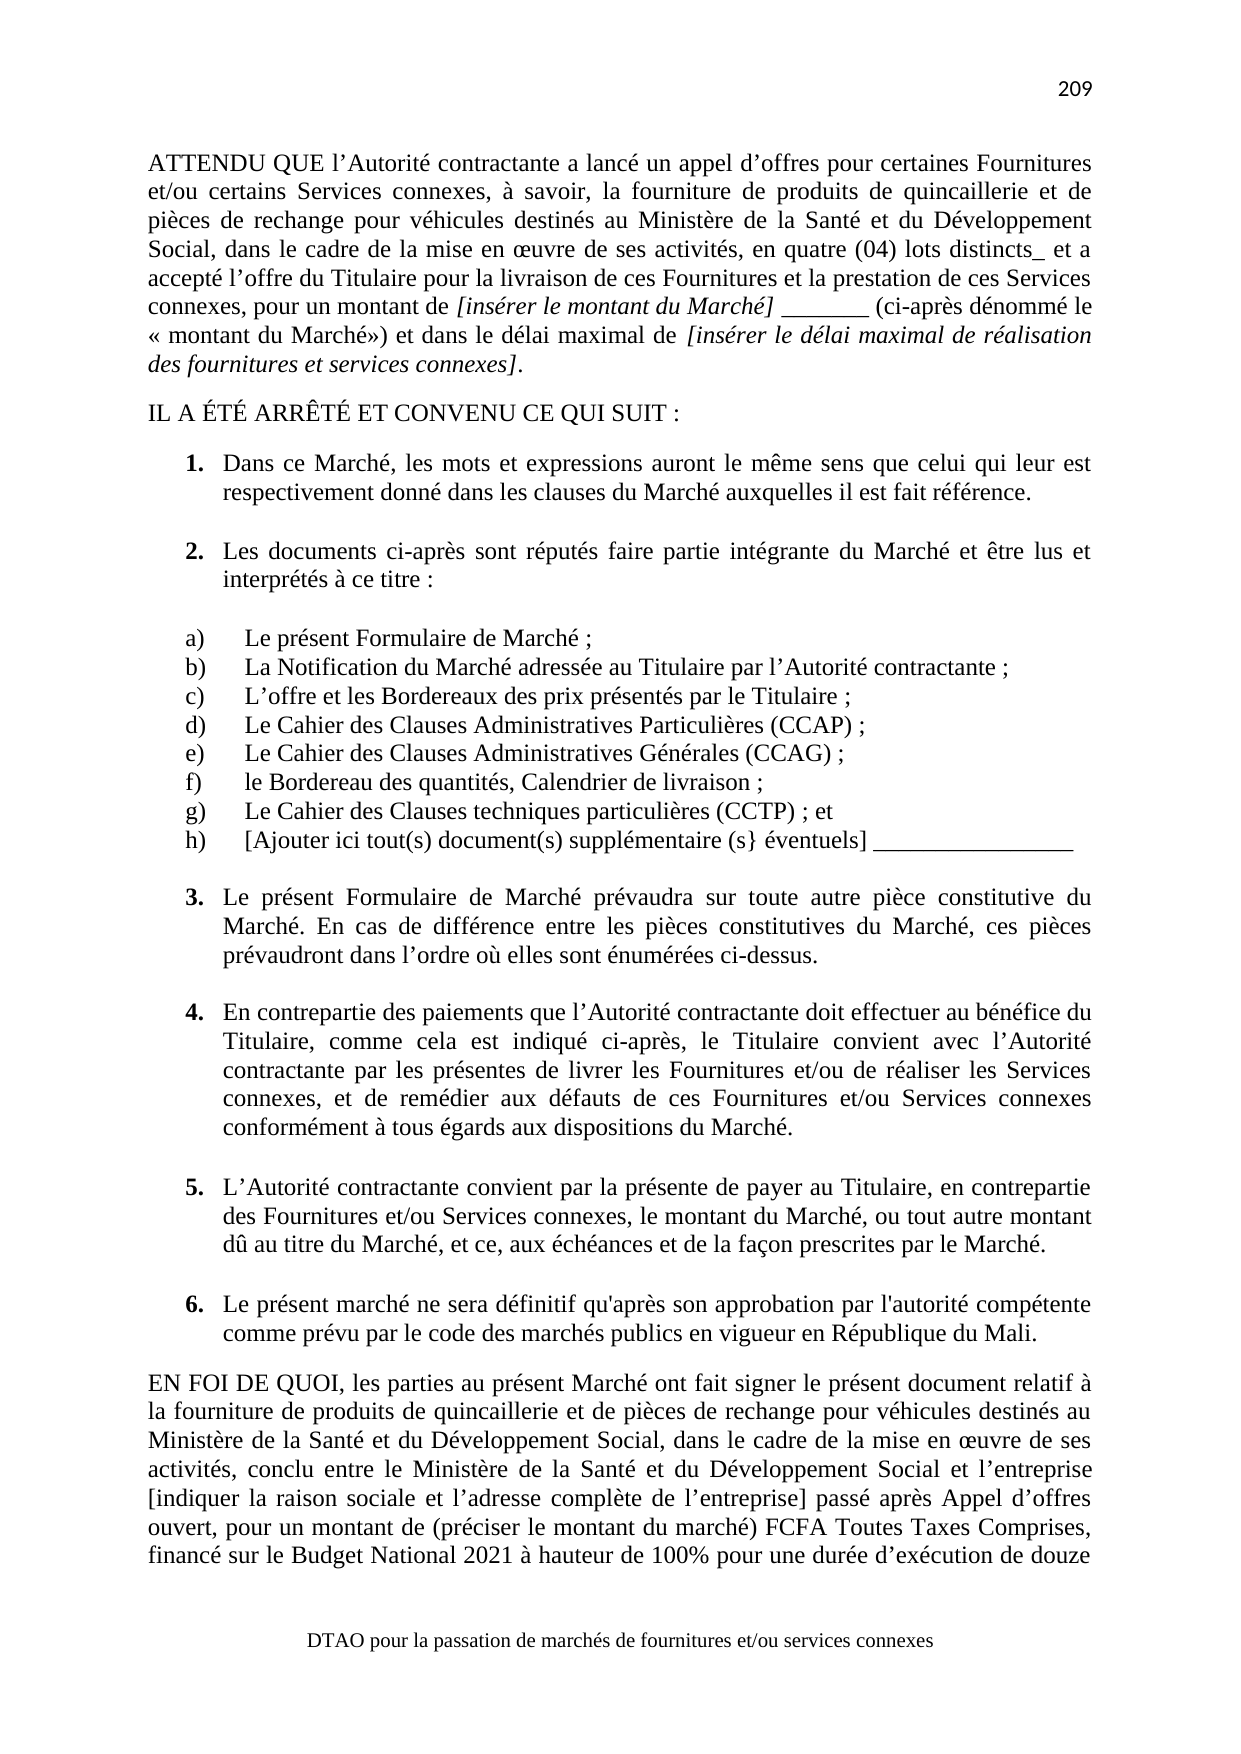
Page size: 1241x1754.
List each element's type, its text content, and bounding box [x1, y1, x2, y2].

list Les documents ci-après sont réputés faire partie intégrante du Marché et être lus et interprétés à ce titre : [185, 536, 1092, 593]
list Le Cahier des Clauses Administratives Générales (CCAG) ; [185, 738, 1092, 767]
text IL A ÉTÉ ARRÊTÉ ET CONVENU CE QUI SUIT : [148, 398, 1092, 427]
text ATTENDU QUE l’Autorité contractante a lancé un appel d’offres pour certaines Fournitures et/ou certains Services connexes, à savoir, la fourniture de produits de quincaillerie et de pièces de rechange pour véhicules destinés au Ministère de la Santé et du Développement Social, dans le cadre de la mise en œuvre de ses activités, en quatre (04) lots distincts_ et a accepté l’offre du Titulaire pour la livraison de ces Fournitures et la prestation de ces Services connexes, pour un montant de [insérer le montant du Marché] _______ (ci-après dénommé le « montant du Marché») et dans le délai maximal de [insérer le délai maximal de réalisation des fournitures et services connexes]. [148, 148, 1092, 378]
list L’Autorité contractante convient par la présente de payer au Titulaire, en contrepartie des Fournitures et/ou Services connexes, le montant du Marché, ou tout autre montant dû au titre du Marché, et ce, aux échéances et de la façon prescrites par le Marché. [185, 1172, 1092, 1258]
list Dans ce Marché, les mots et expressions auront le même sens que celui qui leur est respectivement donné dans les clauses du Marché auxquelles il est fait référence. [185, 448, 1092, 506]
list [Ajouter ici tout(s) document(s) supplémentaire (s} éventuels] ________________ [185, 825, 1092, 853]
list Le présent Formulaire de Marché prévaudra sur toute autre pièce constitutive du Marché. En cas de différence entre les pièces constitutives du Marché, ces pièces prévaudront dans l’ordre où elles sont énumérées ci-dessus. [185, 882, 1092, 968]
list Le présent Formulaire de Marché ; [185, 623, 1092, 652]
list Le présent marché ne sera définitif qu'après son approbation par l'autorité compétente comme prévu par le code des marchés publics en vigueur en République du Mali. [185, 1289, 1092, 1347]
list Le Cahier des Clauses techniques particulières (CCTP) ; et [185, 796, 1092, 825]
list Le Cahier des Clauses Administratives Particulières (CCAP) ; [185, 710, 1092, 738]
list le Bordereau des quantités, Calendrier de livraison ; [185, 767, 1092, 796]
list L’offre et les Bordereaux des prix présentés par le Titulaire ; [185, 681, 1092, 710]
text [148, 1368, 1092, 1569]
list En contrepartie des paiements que l’Autorité contractante doit effectuer au bénéfice du Titulaire, comme cela est indiqué ci-après, le Titulaire convient avec l’Autorité contractante par les présentes de livrer les Fournitures et/ou de réaliser les Services connexes, et de remédier aux défauts de ces Fournitures et/ou Services connexes conformément à tous égards aux dispositions du Marché. [185, 997, 1092, 1141]
list La Notification du Marché adressée au Titulaire par l’Autorité contractante ; [185, 652, 1092, 681]
